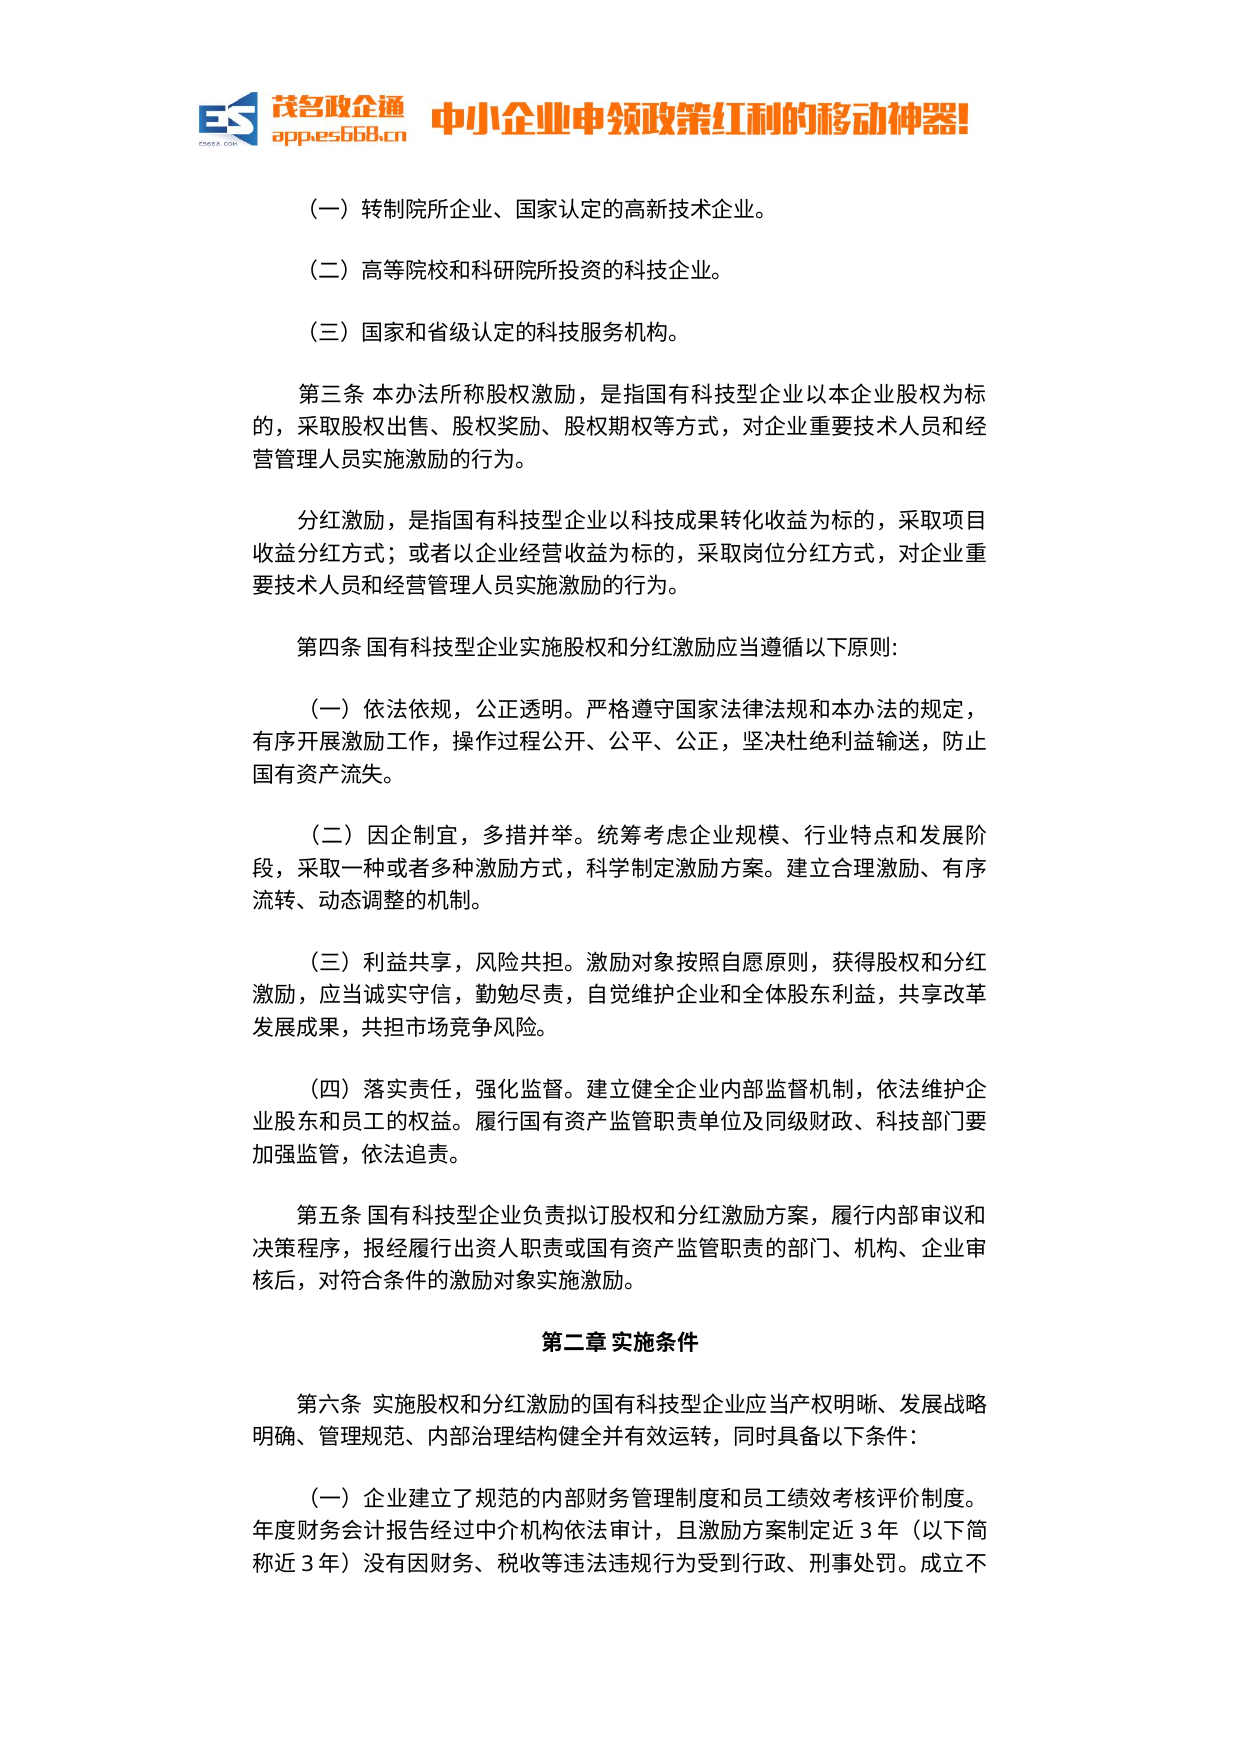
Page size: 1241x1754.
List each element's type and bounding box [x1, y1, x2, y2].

picture [187, 90, 1053, 148]
